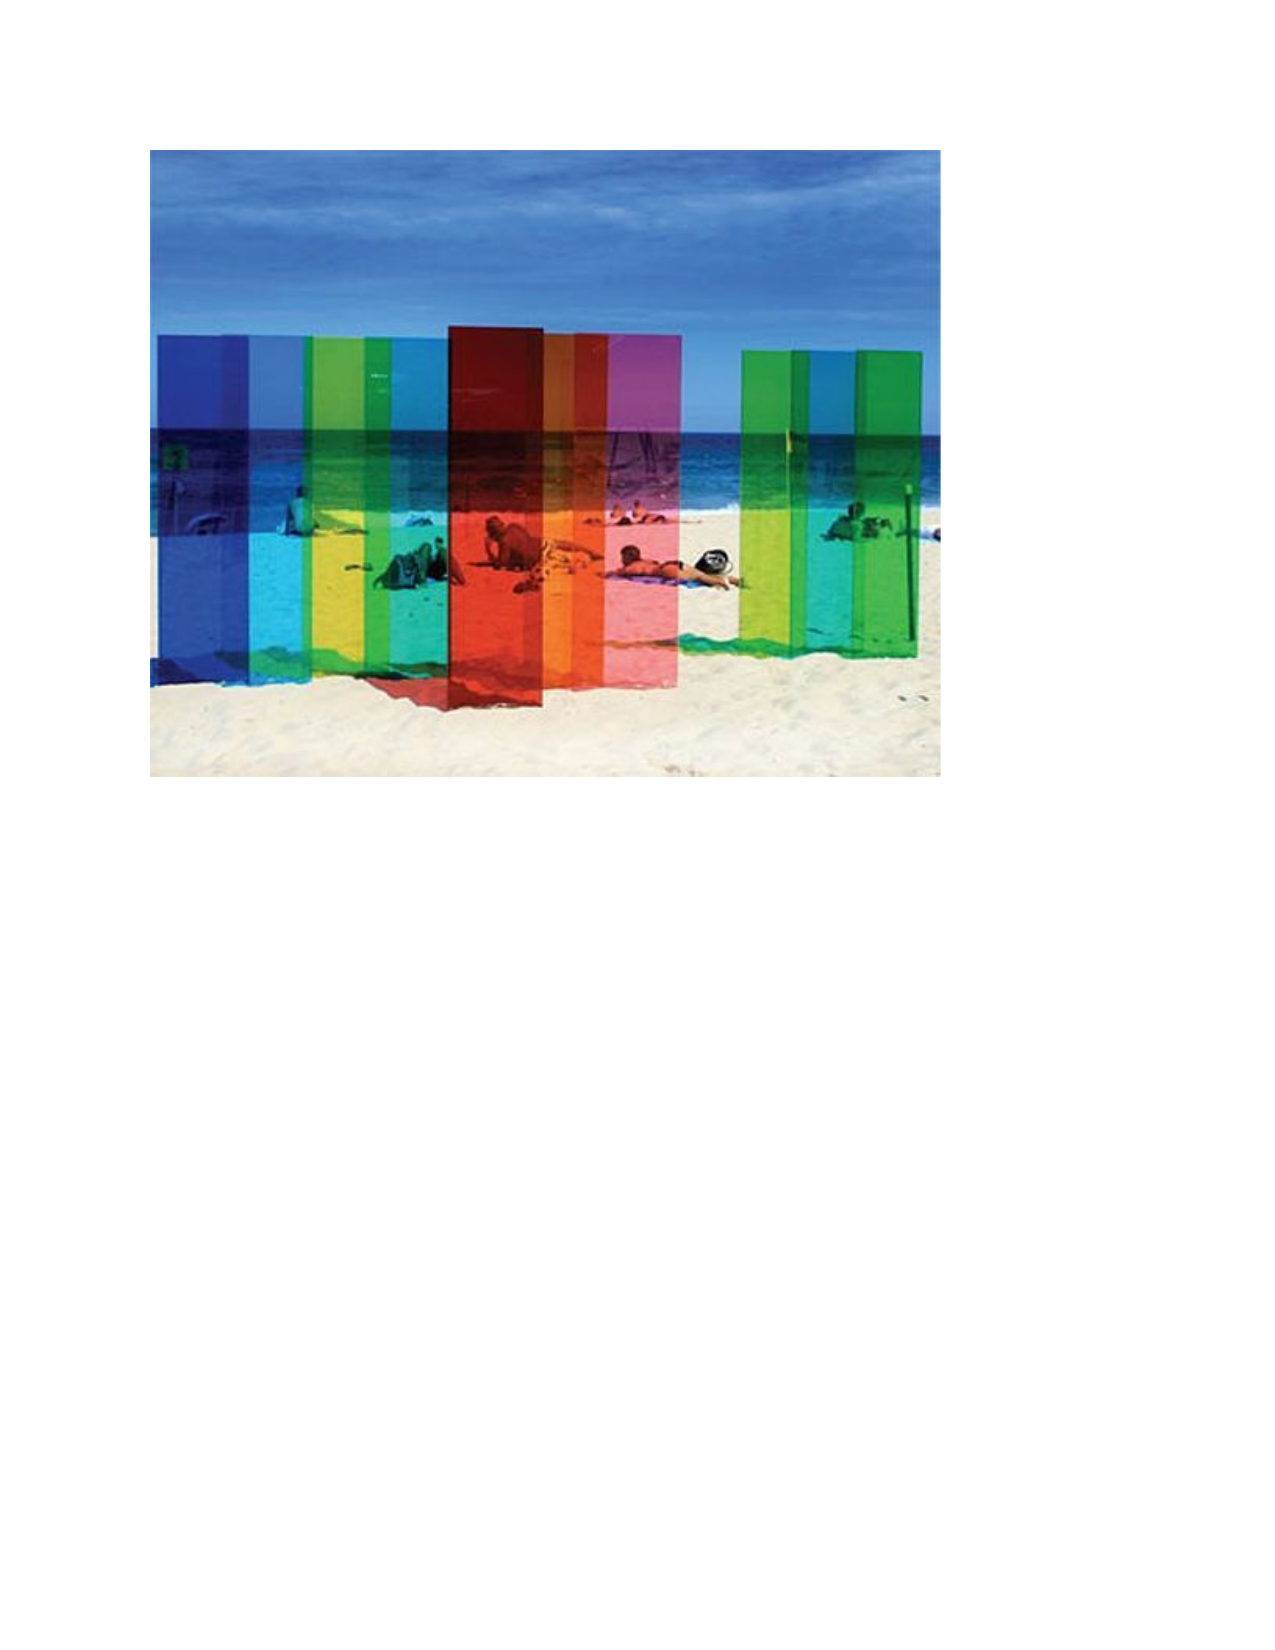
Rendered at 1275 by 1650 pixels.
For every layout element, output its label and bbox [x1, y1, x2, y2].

picture [150, 150, 941, 777]
